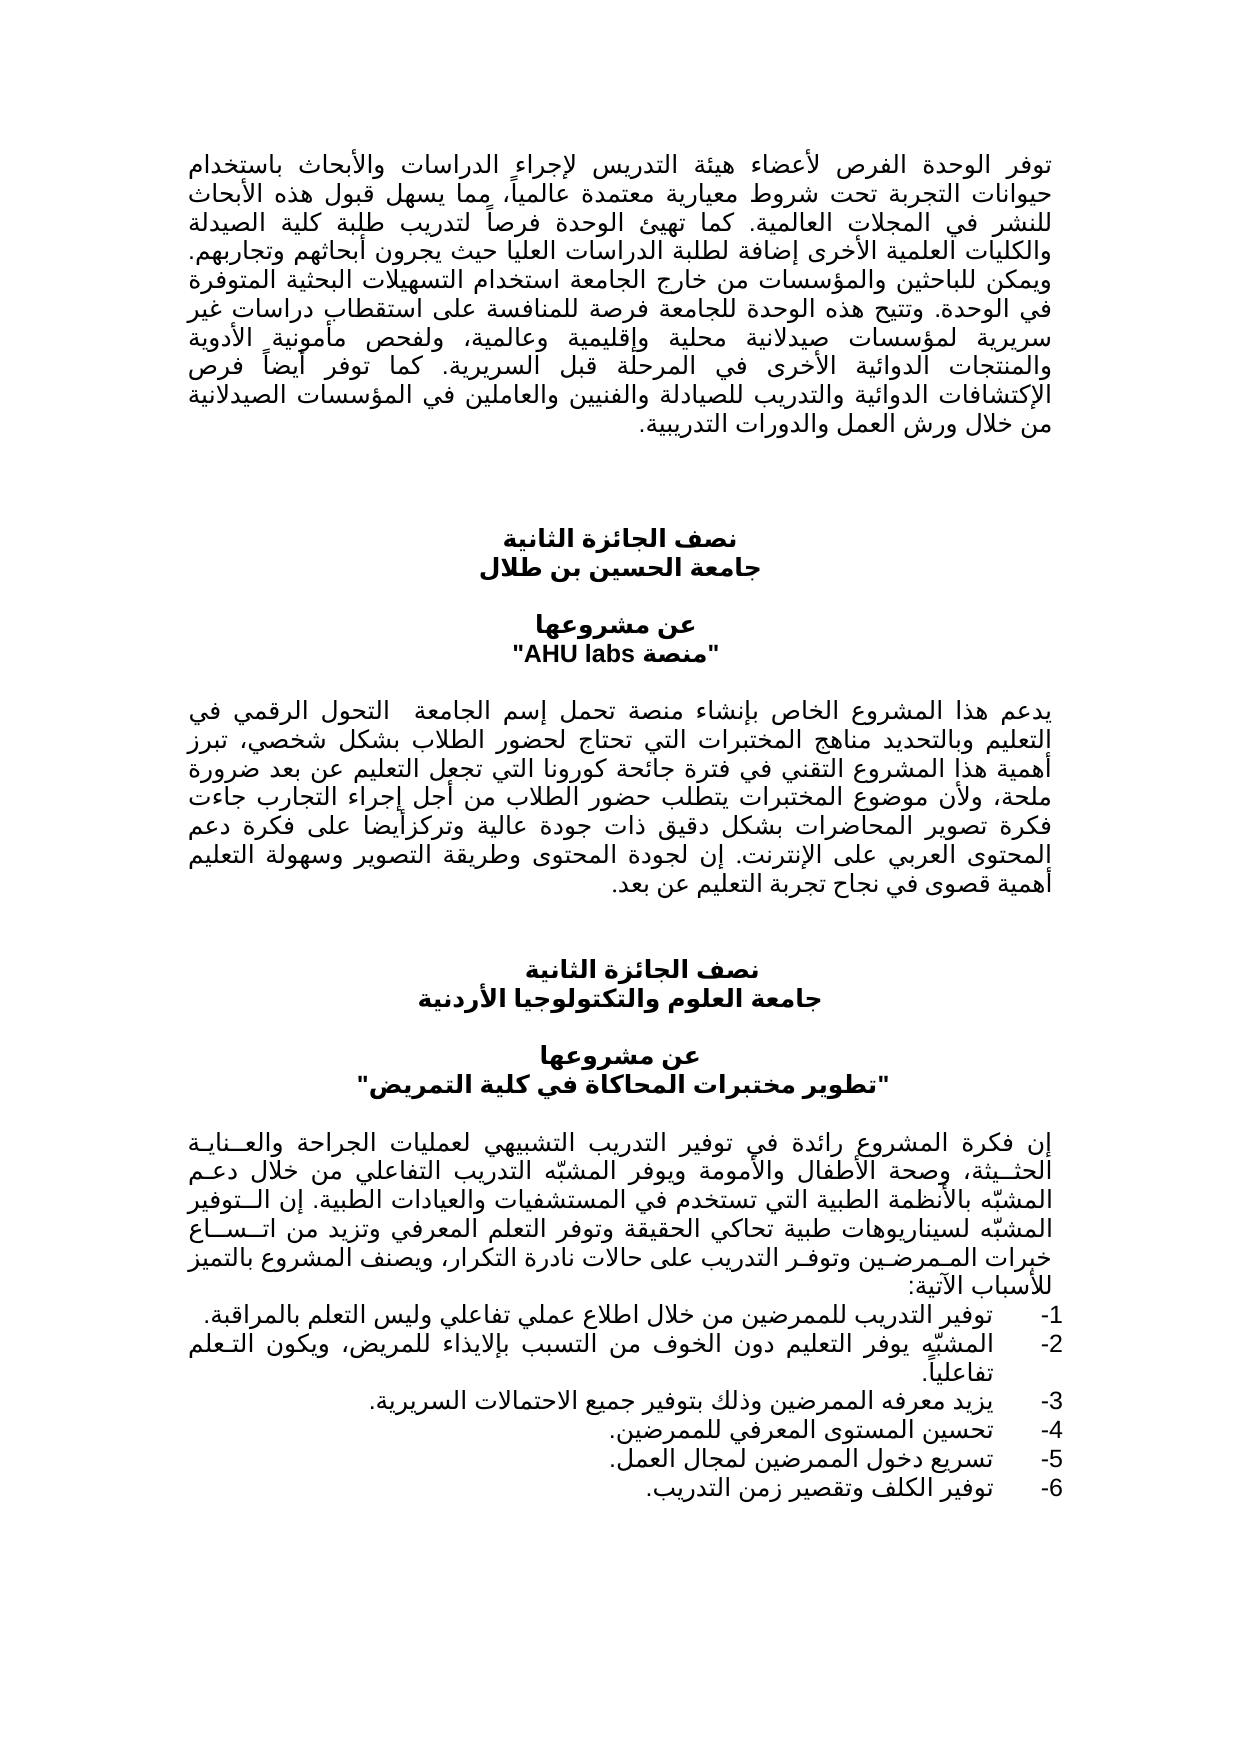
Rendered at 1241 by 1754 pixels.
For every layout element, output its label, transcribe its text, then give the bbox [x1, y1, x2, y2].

text "منصة AHU labs" [187, 639, 1044, 667]
text يدعم هذا المشروع الخاص بإنشاء منصة تحمل إسم الجامعة التحول الرقمي في التعليم وبالتحديد مناهج المختبرات التي تحتاج لحضور الطلاب بشكل شخصي، تبرز أهمية هذا المشروع التقني في فترة جائحة كورونا التي تجعل التعليم عن بعد ضرورة ملحة، ولأن موضوع المختبرات يتطلب حضور الطلاب من أجل إجراء التجارب جاءت فكرة تصوير المحاضرات بشكل دقيق ذات جودة عالية وتركزأيضا على فكرة دعم المحتوى العربي على الإنترنت. إن لجودة المحتوى وطريقة التصوير وسهولة التعليم أهمية قصوى في نجاح تجربة التعليم عن بعد. [187, 696, 1053, 897]
text إن فكرة المشروع رائدة في توفير التدريب التشبيهي لعمليات الجراحة والعــنايـة الحثــيثة، وصحة الأطفال والأمومة ويوفر المشبّه التدريب التفاعلي من خلال دعـم المشبّه بالأنظمة الطبية التي تستخدم في المستشفيات والعيادات الطبية. إن الــتوفير المشبّه لسيناريوهات طبية تحاكي الحقيقة وتوفر التعلم المعرفي وتزيد من اتــســاع خبرات المـمرضـين وتوفـر التدريب على حالات نادرة التكرار، ويصنف المشروع بالتميز للأسباب الآتية: [187, 1127, 1053, 1300]
text جامعة العلوم والتكتولوجيا الأردنية [187, 984, 1053, 1012]
text "تطوير مختبرات المحاكاة في كلية التمريض" [187, 1070, 1059, 1099]
list يزيد معرفه الممرضين وذلك بتوفير جميع الاحتمالات السريرية. [187, 1386, 1041, 1415]
text جامعة الحسين بن طلال [187, 552, 1053, 581]
list المشبّه يوفر التعليم دون الخوف من التسبب بإلايذاء للمريض، ويكون التـعلم تفاعلياً. [187, 1329, 1041, 1386]
list توفير التدريب للممرضين من خلال اطلاع عملي تفاعلي وليس التعلم بالمراقبة. [187, 1300, 1041, 1329]
text عن مشروعها [187, 610, 1044, 639]
text نصف الجائزة الثانية [187, 524, 1053, 552]
text نصف الجائزة الثانية [232, 955, 1053, 984]
list تسريع دخول الممرضين لمجال العمل. [187, 1444, 1041, 1472]
text عن مشروعها [187, 1041, 1053, 1070]
list تحسين المستوى المعرفي للممرضين. [187, 1415, 1041, 1444]
list توفير الكلف وتقصير زمن التدريب. [187, 1472, 1041, 1501]
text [187, 150, 1053, 437]
